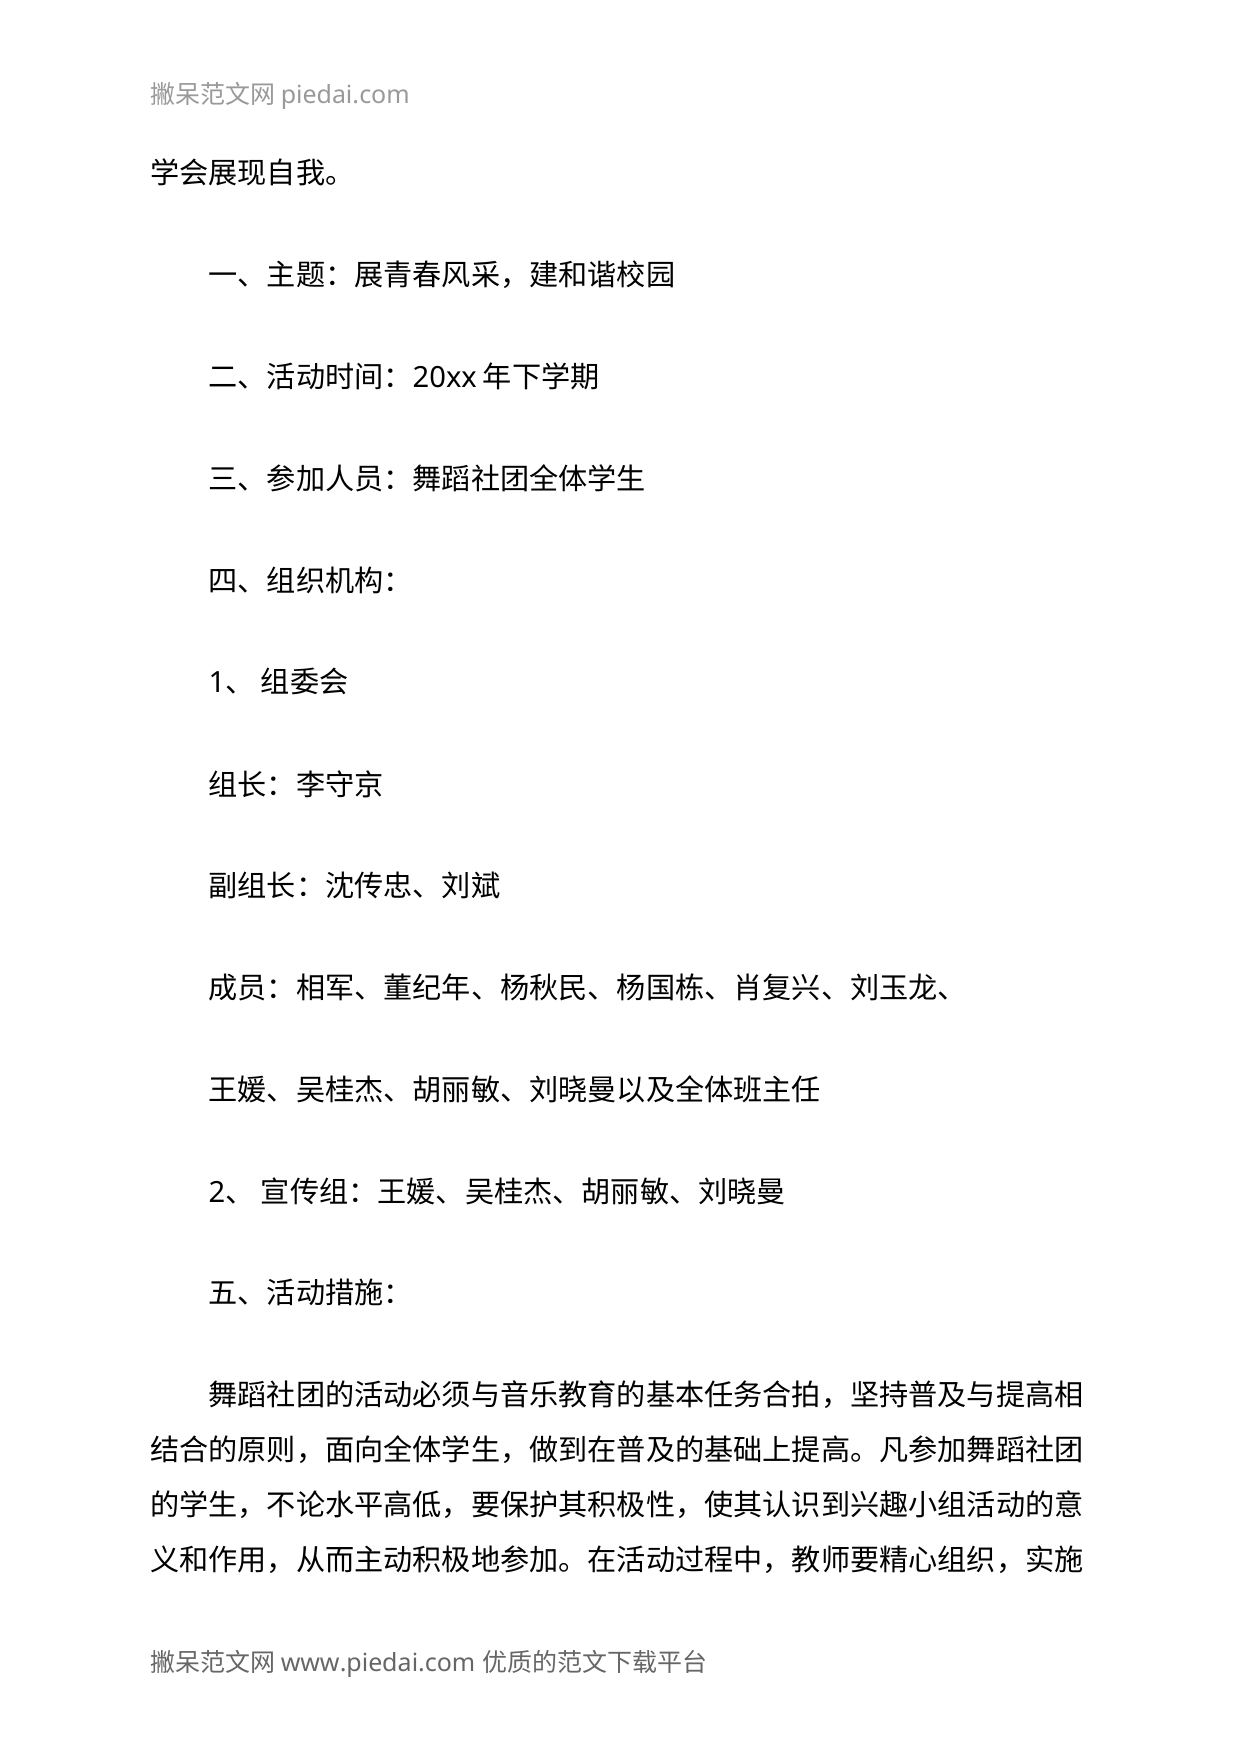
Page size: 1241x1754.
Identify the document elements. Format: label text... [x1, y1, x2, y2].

text 二、活动时间：20xx年下学期 [150, 353, 1090, 396]
text 三、参加人员：舞蹈社团全体学生 [150, 456, 1090, 498]
text 2、 宣传组：王媛、吴桂杰、胡丽敏、刘晓曼 [150, 1168, 1090, 1211]
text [150, 1372, 1090, 1579]
text 王媛、吴桂杰、胡丽敏、刘晓曼以及全体班主任 [150, 1066, 1090, 1109]
text 1、 组委会 [150, 659, 1090, 701]
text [150, 150, 1090, 192]
text 成员：相军、董纪年、杨秋民、杨国栋、肖复兴、刘玉龙、 [150, 964, 1090, 1007]
text 一、主题：展青春风采，建和谐校园 [150, 252, 1090, 294]
text 组长：李守京 [150, 761, 1090, 803]
text 副组长：沈传忠、刘斌 [150, 863, 1090, 905]
text 五、活动措施： [150, 1270, 1090, 1312]
text 四、组织机构： [150, 557, 1090, 599]
